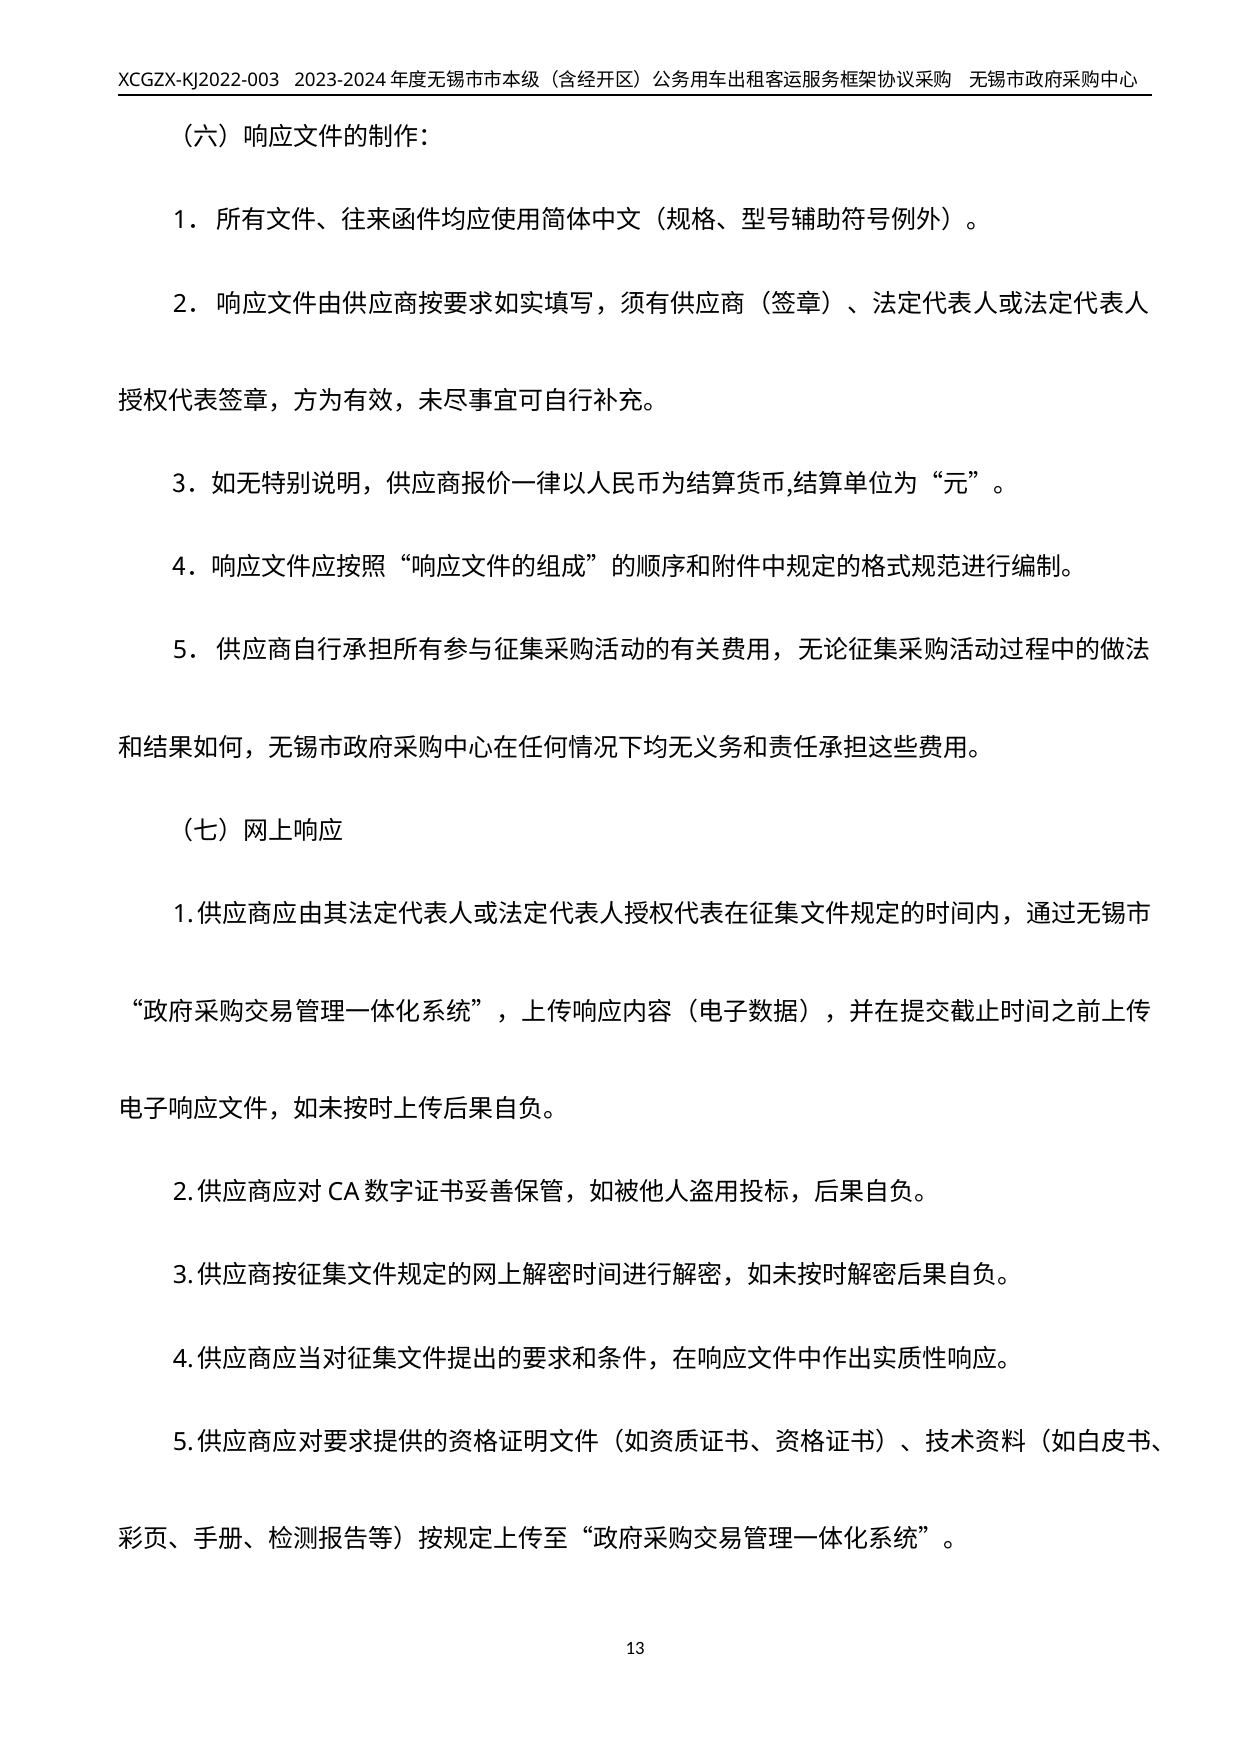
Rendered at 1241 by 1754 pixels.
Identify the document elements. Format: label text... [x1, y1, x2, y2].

list 供应商应对要求提供的资格证明文件（如资质证书、资格证书）、技术资料（如白皮书、彩页、手册、检测报告等）按规定上传至“政府采购交易管理一体化系统”。 [118, 1407, 1152, 1569]
list 响应文件应按照“响应文件的组成”的顺序和附件中规定的格式规范进行编制。 [118, 532, 1152, 597]
text （七）网上响应 [118, 796, 1152, 861]
list 供应商按征集文件规定的网上解密时间进行解密，如未按时解密后果自负。 [118, 1241, 1152, 1306]
list 如无特别说明，供应商报价一律以人民币为结算货币,结算单位为“元”。 [118, 449, 1152, 514]
list 响应文件由供应商按要求如实填写，须有供应商（签章）、法定代表人或法定代表人授权代表签章，方为有效，未尽事宜可自行补充。 [118, 269, 1152, 431]
list 供应商自行承担所有参与征集采购活动的有关费用，无论征集采购活动过程中的做法和结果如何，无锡市政府采购中心在任何情况下均无义务和责任承担这些费用。 [118, 616, 1152, 778]
list 供应商应由其法定代表人或法定代表人授权代表在征集文件规定的时间内，通过无锡市“政府采购交易管理一体化系统”，上传响应内容（电子数据），并在提交截止时间之前上传电子响应文件，如未按时上传后果自负。 [118, 879, 1152, 1139]
list 所有文件、往来函件均应使用简体中文（规格、型号辅助符号例外）。 [118, 186, 1152, 251]
list 供应商应对CA数字证书妥善保管，如被他人盗用投标，后果自负。 [118, 1157, 1152, 1222]
text （六）响应文件的制作： [118, 102, 1152, 167]
list 供应商应当对征集文件提出的要求和条件，在响应文件中作出实质性响应。 [118, 1324, 1152, 1389]
